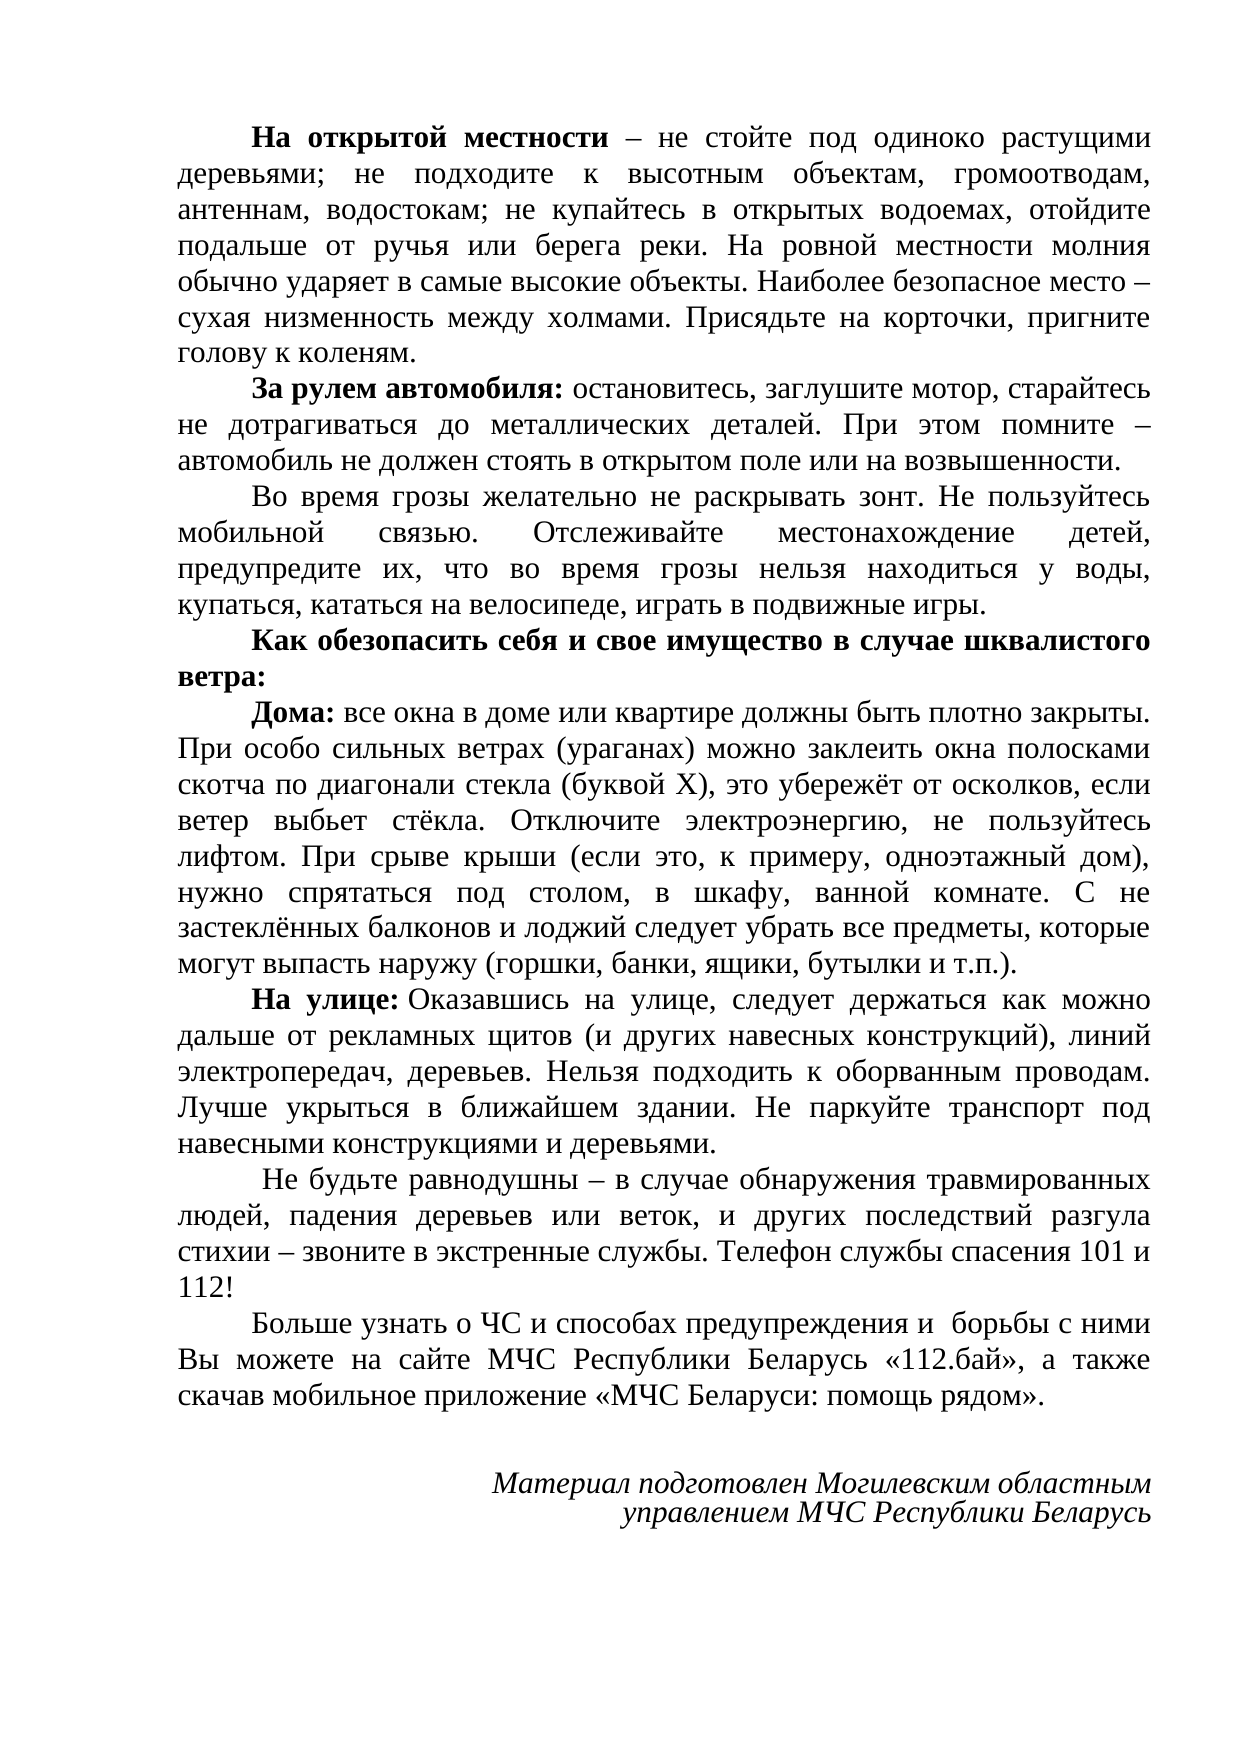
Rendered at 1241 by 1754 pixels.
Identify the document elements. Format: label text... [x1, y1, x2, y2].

text Больше узнать о ЧС и способах предупреждения и борьбы с ними Вы можете на сайте МЧС Республики Беларусь «112.бай», а также скачав мобильное приложение «МЧС Беларуси: помощь рядом». [177, 1304, 1152, 1412]
text Дома: все окна в доме или квартире должны быть плотно закрыты. При особо сильных ветрах (ураганах) можно заклеить окна полосками скотча по диагонали стекла (буквой Х), это убережёт от осколков, если ветер выбьет стёкла. Отключите электроэнергию, не пользуйтесь лифтом. При срыве крыши (если это, к примеру, одноэтажный дом), нужно спрятаться под столом, в шкафу, ванной комнате. С не застеклённых балконов и лоджий следует убрать все предметы, которые могут выпасть наружу (горшки, банки, ящики, бутылки и т.п.). [177, 693, 1152, 981]
text Материал подготовлен Могилевским областным [177, 1470, 1152, 1499]
text За рулем автомобиля: остановитесь, заглушите мотор, старайтесь не дотрагиваться до металлических деталей. При этом помните – автомобиль не должен стоять в открытом поле или на возвышенности. [177, 370, 1152, 477]
text управлением МЧС Республики Беларусь [177, 1499, 1152, 1528]
text На открытой местности – не стойте под одиноко растущими деревьями; не подходите к высотным объектам, громоотводам, антеннам, водостокам; не купайтесь в открытых водоемах, отойдите подальше от ручья или берега реки. На ровной местности молния обычно ударяет в самые высокие объекты. Наиболее безопасное место – сухая низменность между холмами. Присядьте на корточки, пригните голову к коленям. [177, 118, 1152, 370]
text Как обезопасить себя и свое имущество в случае шквалистого ветра: [177, 621, 1152, 693]
text Не будьте равнодушны – в случае обнаружения травмированных людей, падения деревьев или веток, и других последствий разгула стихии – звоните в экстренные службы. Телефон службы спасения 101 и 112! [177, 1160, 1152, 1304]
text Во время грозы желательно не раскрывать зонт. Не пользуйтесь мобильной связью. Отслеживайте местонахождение детей, предупредите их, что во время грозы нельзя находиться у воды, купаться, кататься на велосипеде, играть в подвижные игры. [177, 477, 1152, 621]
text На улице: Оказавшись на улице, следует держаться как можно дальше от рекламных щитов (и других навесных конструкций), линий электропередач, деревьев. Нельзя подходить к оборванным проводам. Лучше укрыться в ближайшем здании. Не паркуйте транспорт под навесными конструкциями и деревьями. [177, 981, 1152, 1160]
